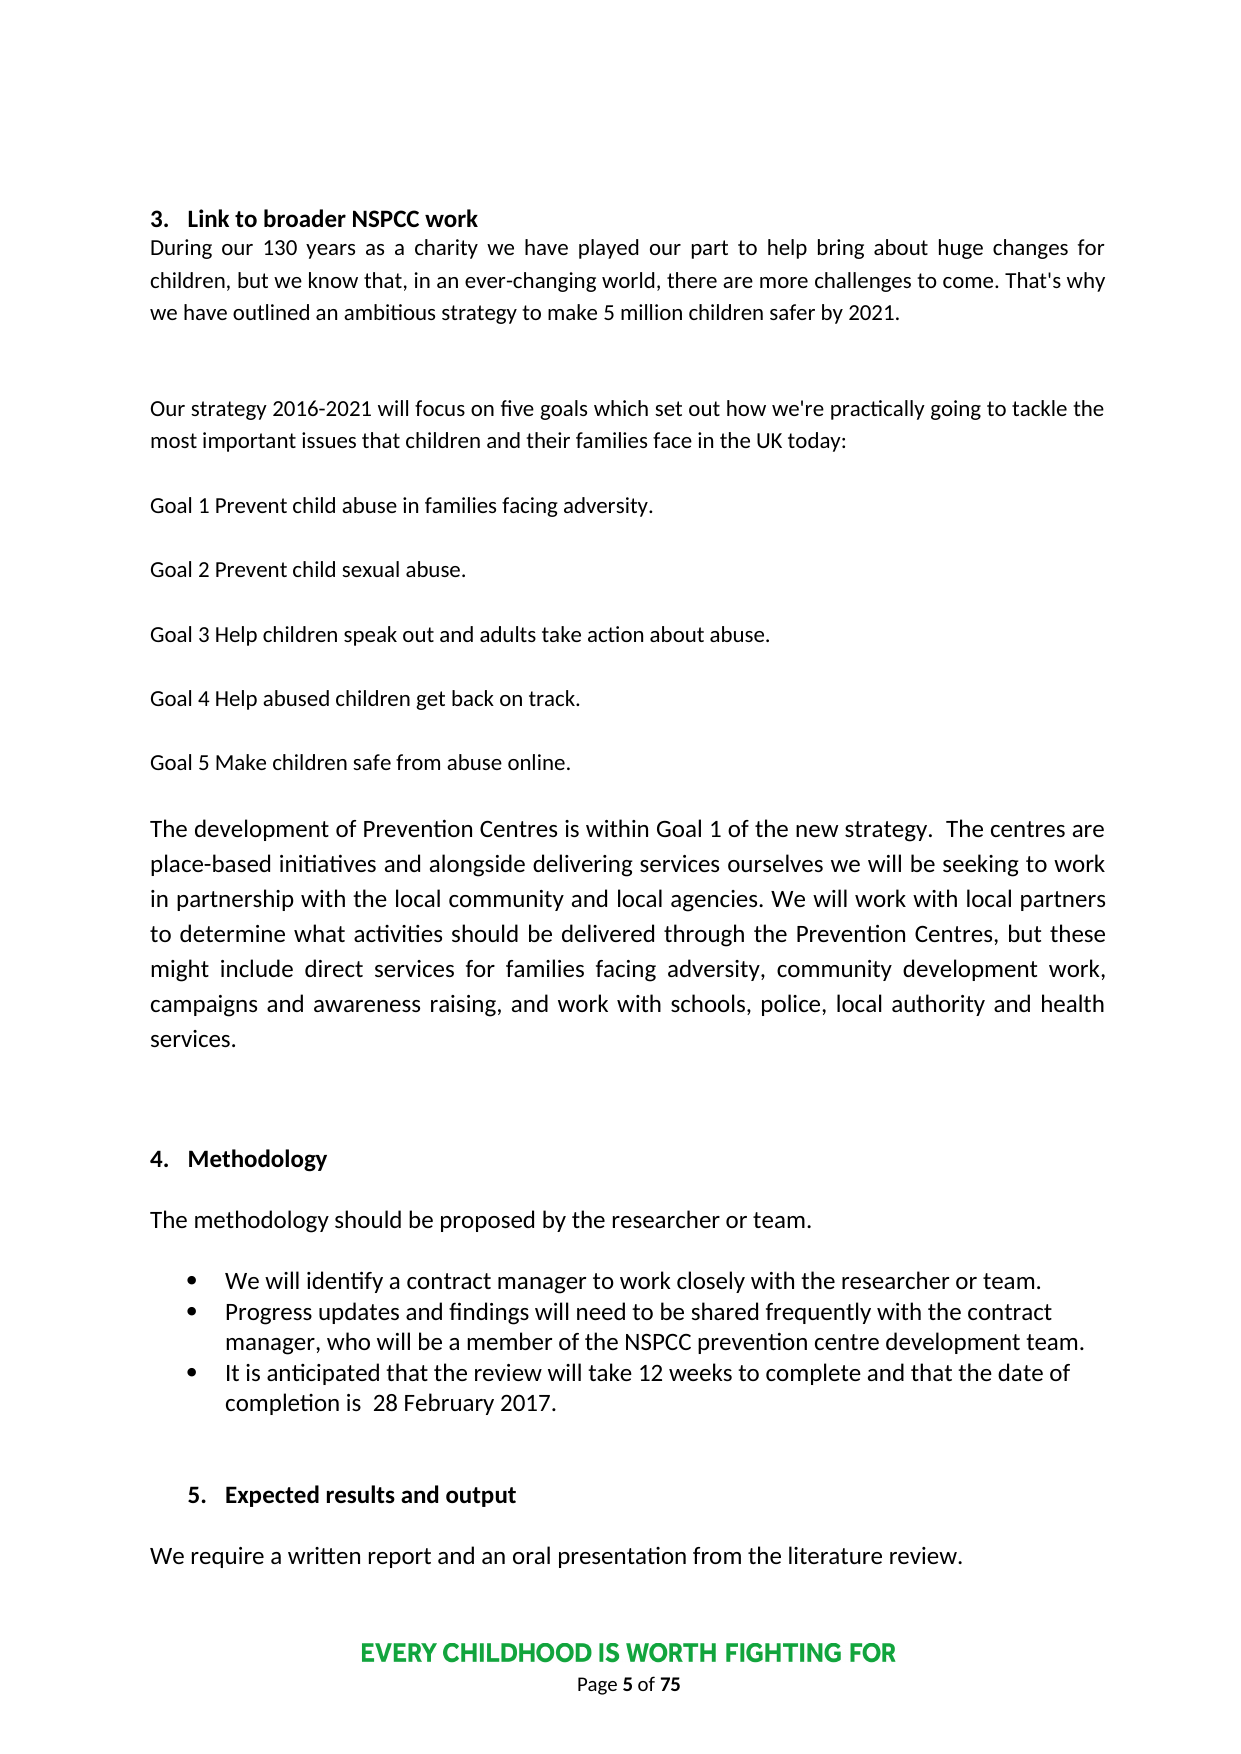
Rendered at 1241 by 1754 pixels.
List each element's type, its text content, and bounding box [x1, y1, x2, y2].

text We require a written report and an oral presentation from the literature review. [150, 1540, 1107, 1570]
text Goal 4 Help abused children get back on track. [150, 684, 1107, 712]
picture [361, 1643, 896, 1663]
list Progress updates and findings will need to be shared frequently with the contract manager, who will be a member of the NSPCC prevention centre development team. [187, 1296, 1107, 1357]
text Our strategy 2016-2021 will focus on five goals which set out how we're practically going to tackle the most important issues that children and their families face in the UK today: [150, 394, 1107, 455]
list We will identify a contract manager to work closely with the researcher or team. [187, 1265, 1107, 1296]
text Goal 2 Prevent child sexual abuse. [150, 555, 1107, 583]
text The development of Prevention Centres is within Goal 1 of the new strategy. The centres are place-based initiatives and alongside delivering services ourselves we will be seeking to work in partnership with the local community and local agencies. We will work with local partners to determine what activities should be delivered through the Prevention Centres, but these might include direct services for families facing adversity, community development work, campaigns and awareness raising, and work with schools, police, local authority and health services. [150, 813, 1107, 1053]
list It is anticipated that the review will take 12 weeks to complete and that the date of completion is 28 February 2017. [187, 1357, 1107, 1418]
text The methodology should be proposed by the researcher or team. [150, 1204, 1107, 1235]
text During our 130 years as a charity we have played our part to help bring about huge changes for children, but we know that, in an ever-changing world, there are more challenges to come. That's why we have outlined an ambitious strategy to make 5 million children safer by 2021. [150, 233, 1107, 326]
text Goal 1 Prevent child abuse in families facing adversity. [150, 491, 1107, 519]
text Link to broader NSPCC work [150, 203, 1107, 233]
text Goal 3 Help children speak out and adults take action about abuse. [150, 620, 1107, 648]
list Expected results and output [187, 1479, 1107, 1509]
text Goal 5 Make children safe from abuse online. [150, 748, 1107, 777]
text Methodology [150, 1143, 1107, 1174]
